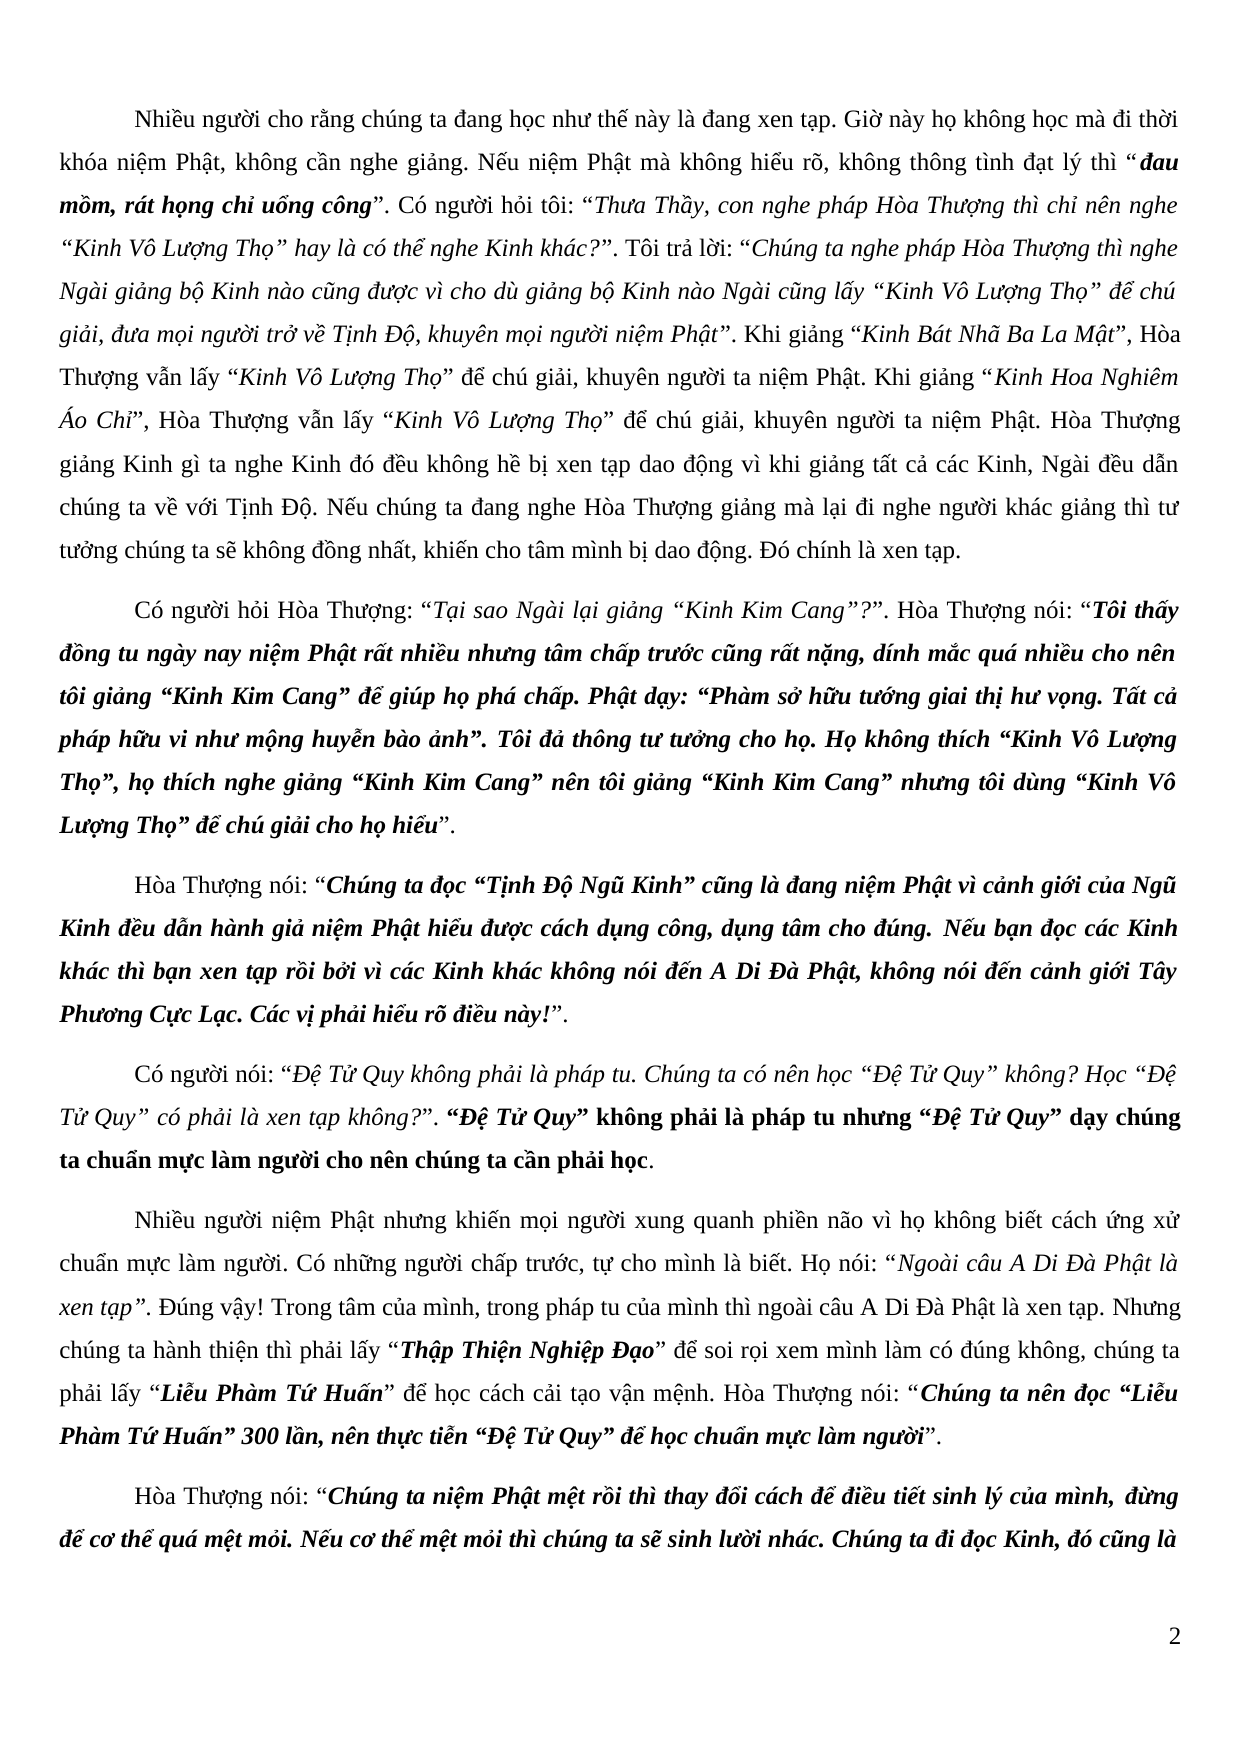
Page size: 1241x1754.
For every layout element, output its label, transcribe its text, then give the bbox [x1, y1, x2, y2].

text Có người nói: “Đệ Tử Quy không phải là pháp tu. Chúng ta có nên học “Đệ Tử Quy” không? Học “Đệ Tử Quy” có phải là xen tạp không?”. “Đệ Tử Quy” không phải là pháp tu nhưng “Đệ Tử Quy” dạy chúng ta chuẩn mực làm người cho nên chúng ta cần phải học. [59, 1059, 1181, 1174]
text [59, 1481, 1181, 1553]
text Hòa Thượng nói: “Chúng ta đọc “Tịnh Độ Ngũ Kinh” cũng là đang niệm Phật vì cảnh giới của Ngũ Kinh đều dẫn hành giả niệm Phật hiểu được cách dụng công, dụng tâm cho đúng. Nếu bạn đọc các Kinh khác thì bạn xen tạp rồi bởi vì các Kinh khác không nói đến A Di Đà Phật, không nói đến cảnh giới Tây Phương Cực Lạc. Các vị phải hiểu rõ điều này!”. [59, 870, 1181, 1028]
text Có người hỏi Hòa Thượng: “Tại sao Ngài lại giảng “Kinh Kim Cang”?”. Hòa Thượng nói: “Tôi thấy đồng tu ngày nay niệm Phật rất nhiều nhưng tâm chấp trước cũng rất nặng, dính mắc quá nhiều cho nên tôi giảng “Kinh Kim Cang” để giúp họ phá chấp. Phật dạy: “Phàm sở hữu tướng giai thị hư vọng. Tất cả pháp hữu vi như mộng huyễn bào ảnh”. Tôi đả thông tư tưởng cho họ. Họ không thích “Kinh Vô Lượng Thọ”, họ thích nghe giảng “Kinh Kim Cang” nên tôi giảng “Kinh Kim Cang” nhưng tôi dùng “Kinh Vô Lượng Thọ” để chú giải cho họ hiểu”. [59, 595, 1181, 839]
text Nhiều người niệm Phật nhưng khiến mọi người xung quanh phiền não vì họ không biết cách ứng xử chuẩn mực làm người. Có những người chấp trước, tự cho mình là biết. Họ nói: “Ngoài câu A Di Đà Phật là xen tạp”. Đúng vậy! Trong tâm của mình, trong pháp tu của mình thì ngoài câu A Di Đà Phật là xen tạp. Nhưng chúng ta hành thiện thì phải lấy “Thập Thiện Nghiệp Đạo” để soi rọi xem mình làm có đúng không, chúng ta phải lấy “Liễu Phàm Tứ Huấn” để học cách cải tạo vận mệnh. Hòa Thượng nói: “Chúng ta nên đọc “Liễu Phàm Tứ Huấn” 300 lần, nên thực tiễn “Đệ Tử Quy” để học chuẩn mực làm người”. [59, 1205, 1181, 1450]
text Nhiều người cho rằng chúng ta đang học như thế này là đang xen tạp. Giờ này họ không học mà đi thời khóa niệm Phật, không cần nghe giảng. Nếu niệm Phật mà không hiểu rõ, không thông tình đạt lý thì “đau mồm, rát họng chỉ uổng công”. Có người hỏi tôi: “Thưa Thầy, con nghe pháp Hòa Thượng thì chỉ nên nghe “Kinh Vô Lượng Thọ” hay là có thể nghe Kinh khác?”. Tôi trả lời: “Chúng ta nghe pháp Hòa Thượng thì nghe Ngài giảng bộ Kinh nào cũng được vì cho dù giảng bộ Kinh nào Ngài cũng lấy “Kinh Vô Lượng Thọ” để chú giải, đưa mọi người trở về Tịnh Độ, khuyên mọi người niệm Phật”. Khi giảng “Kinh Bát Nhã Ba La Mật”, Hòa Thượng vẫn lấy “Kinh Vô Lượng Thọ” để chú giải, khuyên người ta niệm Phật. Khi giảng “Kinh Hoa Nghiêm Áo Chỉ”, Hòa Thượng vẫn lấy “Kinh Vô Lượng Thọ” để chú giải, khuyên người ta niệm Phật. Hòa Thượng giảng Kinh gì ta nghe Kinh đó đều không hề bị xen tạp dao động vì khi giảng tất cả các Kinh, Ngài đều dẫn chúng ta về với Tịnh Độ. Nếu chúng ta đang nghe Hòa Thượng giảng mà lại đi nghe người khác giảng thì tư tưởng chúng ta sẽ không đồng nhất, khiến cho tâm mình bị dao động. Đó chính là xen tạp. [59, 104, 1181, 564]
